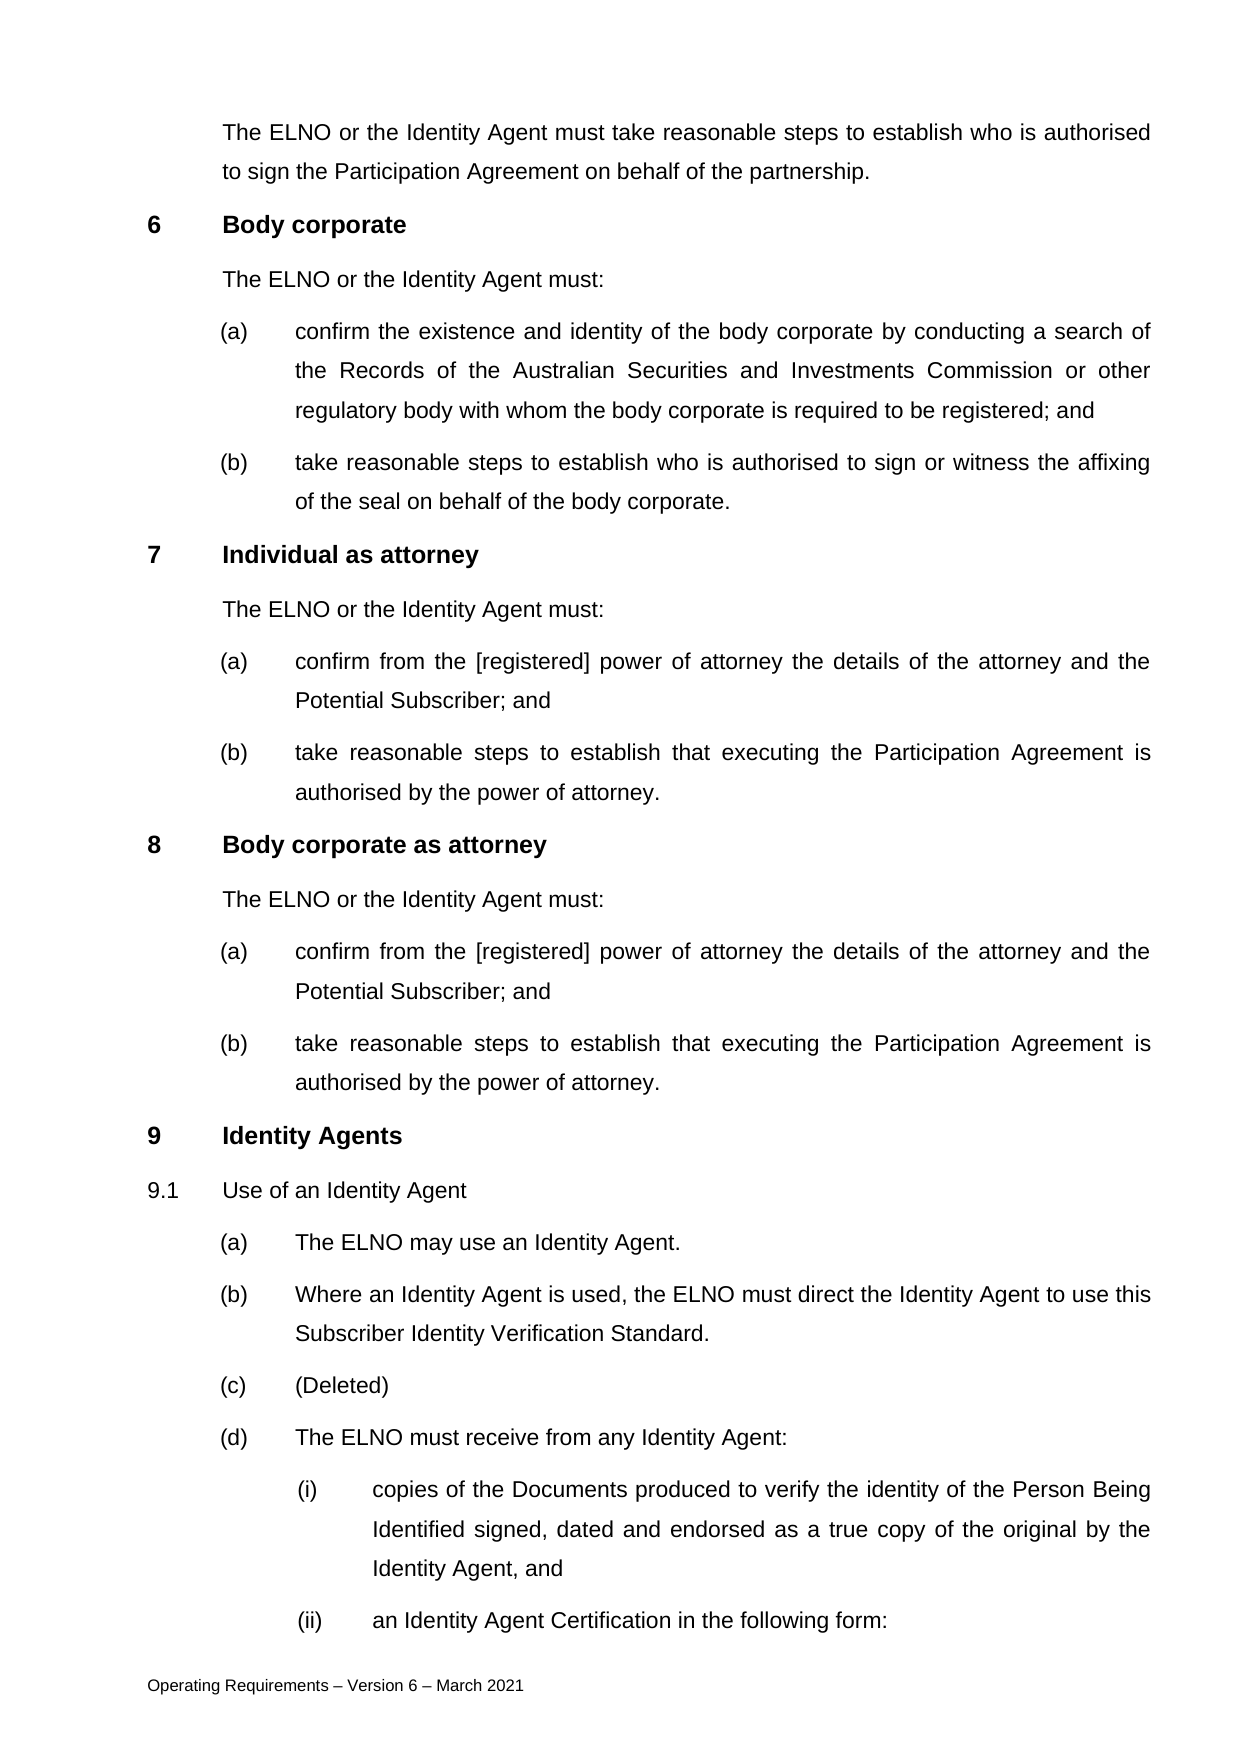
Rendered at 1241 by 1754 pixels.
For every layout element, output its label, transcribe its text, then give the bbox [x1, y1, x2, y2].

text confirm from the [registered] power of attorney the details of the attorney and the Potential Subscriber; and [220, 648, 1152, 713]
text take reasonable steps to establish that executing the Participation Agreement is authorised by the power of attorney. [220, 1029, 1152, 1095]
text Identity Agents [147, 1121, 1152, 1150]
text copies of the Documents produced to verify the identity of the Person Being Identified signed, dated and endorsed as a true copy of the original by the Identity Agent, and [297, 1476, 1152, 1581]
text The ELNO must receive from any Identity Agent: [220, 1424, 1152, 1450]
text take reasonable steps to establish that executing the Participation Agreement is authorised by the power of attorney. [220, 739, 1152, 805]
text Body corporate as attorney [147, 831, 1152, 859]
text Use of an Identity Agent [147, 1177, 1152, 1203]
text The ELNO or the Identity Agent must: [222, 596, 1152, 622]
text The ELNO may use an Identity Agent. [220, 1229, 1152, 1255]
text The ELNO or the Identity Agent must take reasonable steps to establish who is authorised to sign the Participation Agreement on behalf of the partnership. [222, 118, 1152, 184]
text confirm the existence and identity of the body corporate by conducting a search of the Records of the Australian Securities and Investments Commission or other regulatory body with whom the body corporate is required to be registered; and [220, 318, 1152, 423]
text confirm from the [registered] power of attorney the details of the attorney and the Potential Subscriber; and [220, 938, 1152, 1004]
text Individual as attorney [147, 540, 1152, 569]
text take reasonable steps to establish who is authorised to sign or witness the affixing of the seal on behalf of the body corporate. [220, 448, 1152, 514]
text The ELNO or the Identity Agent must: [222, 266, 1152, 292]
text an Identity Agent Certification in the following form: [297, 1607, 1152, 1633]
text Body corporate [147, 210, 1152, 239]
text (Deleted) [220, 1372, 1152, 1398]
text Where an Identity Agent is used, the ELNO must direct the Identity Agent to use this Subscriber Identity Verification Standard. [220, 1281, 1152, 1346]
text The ELNO or the Identity Agent must: [222, 886, 1152, 912]
